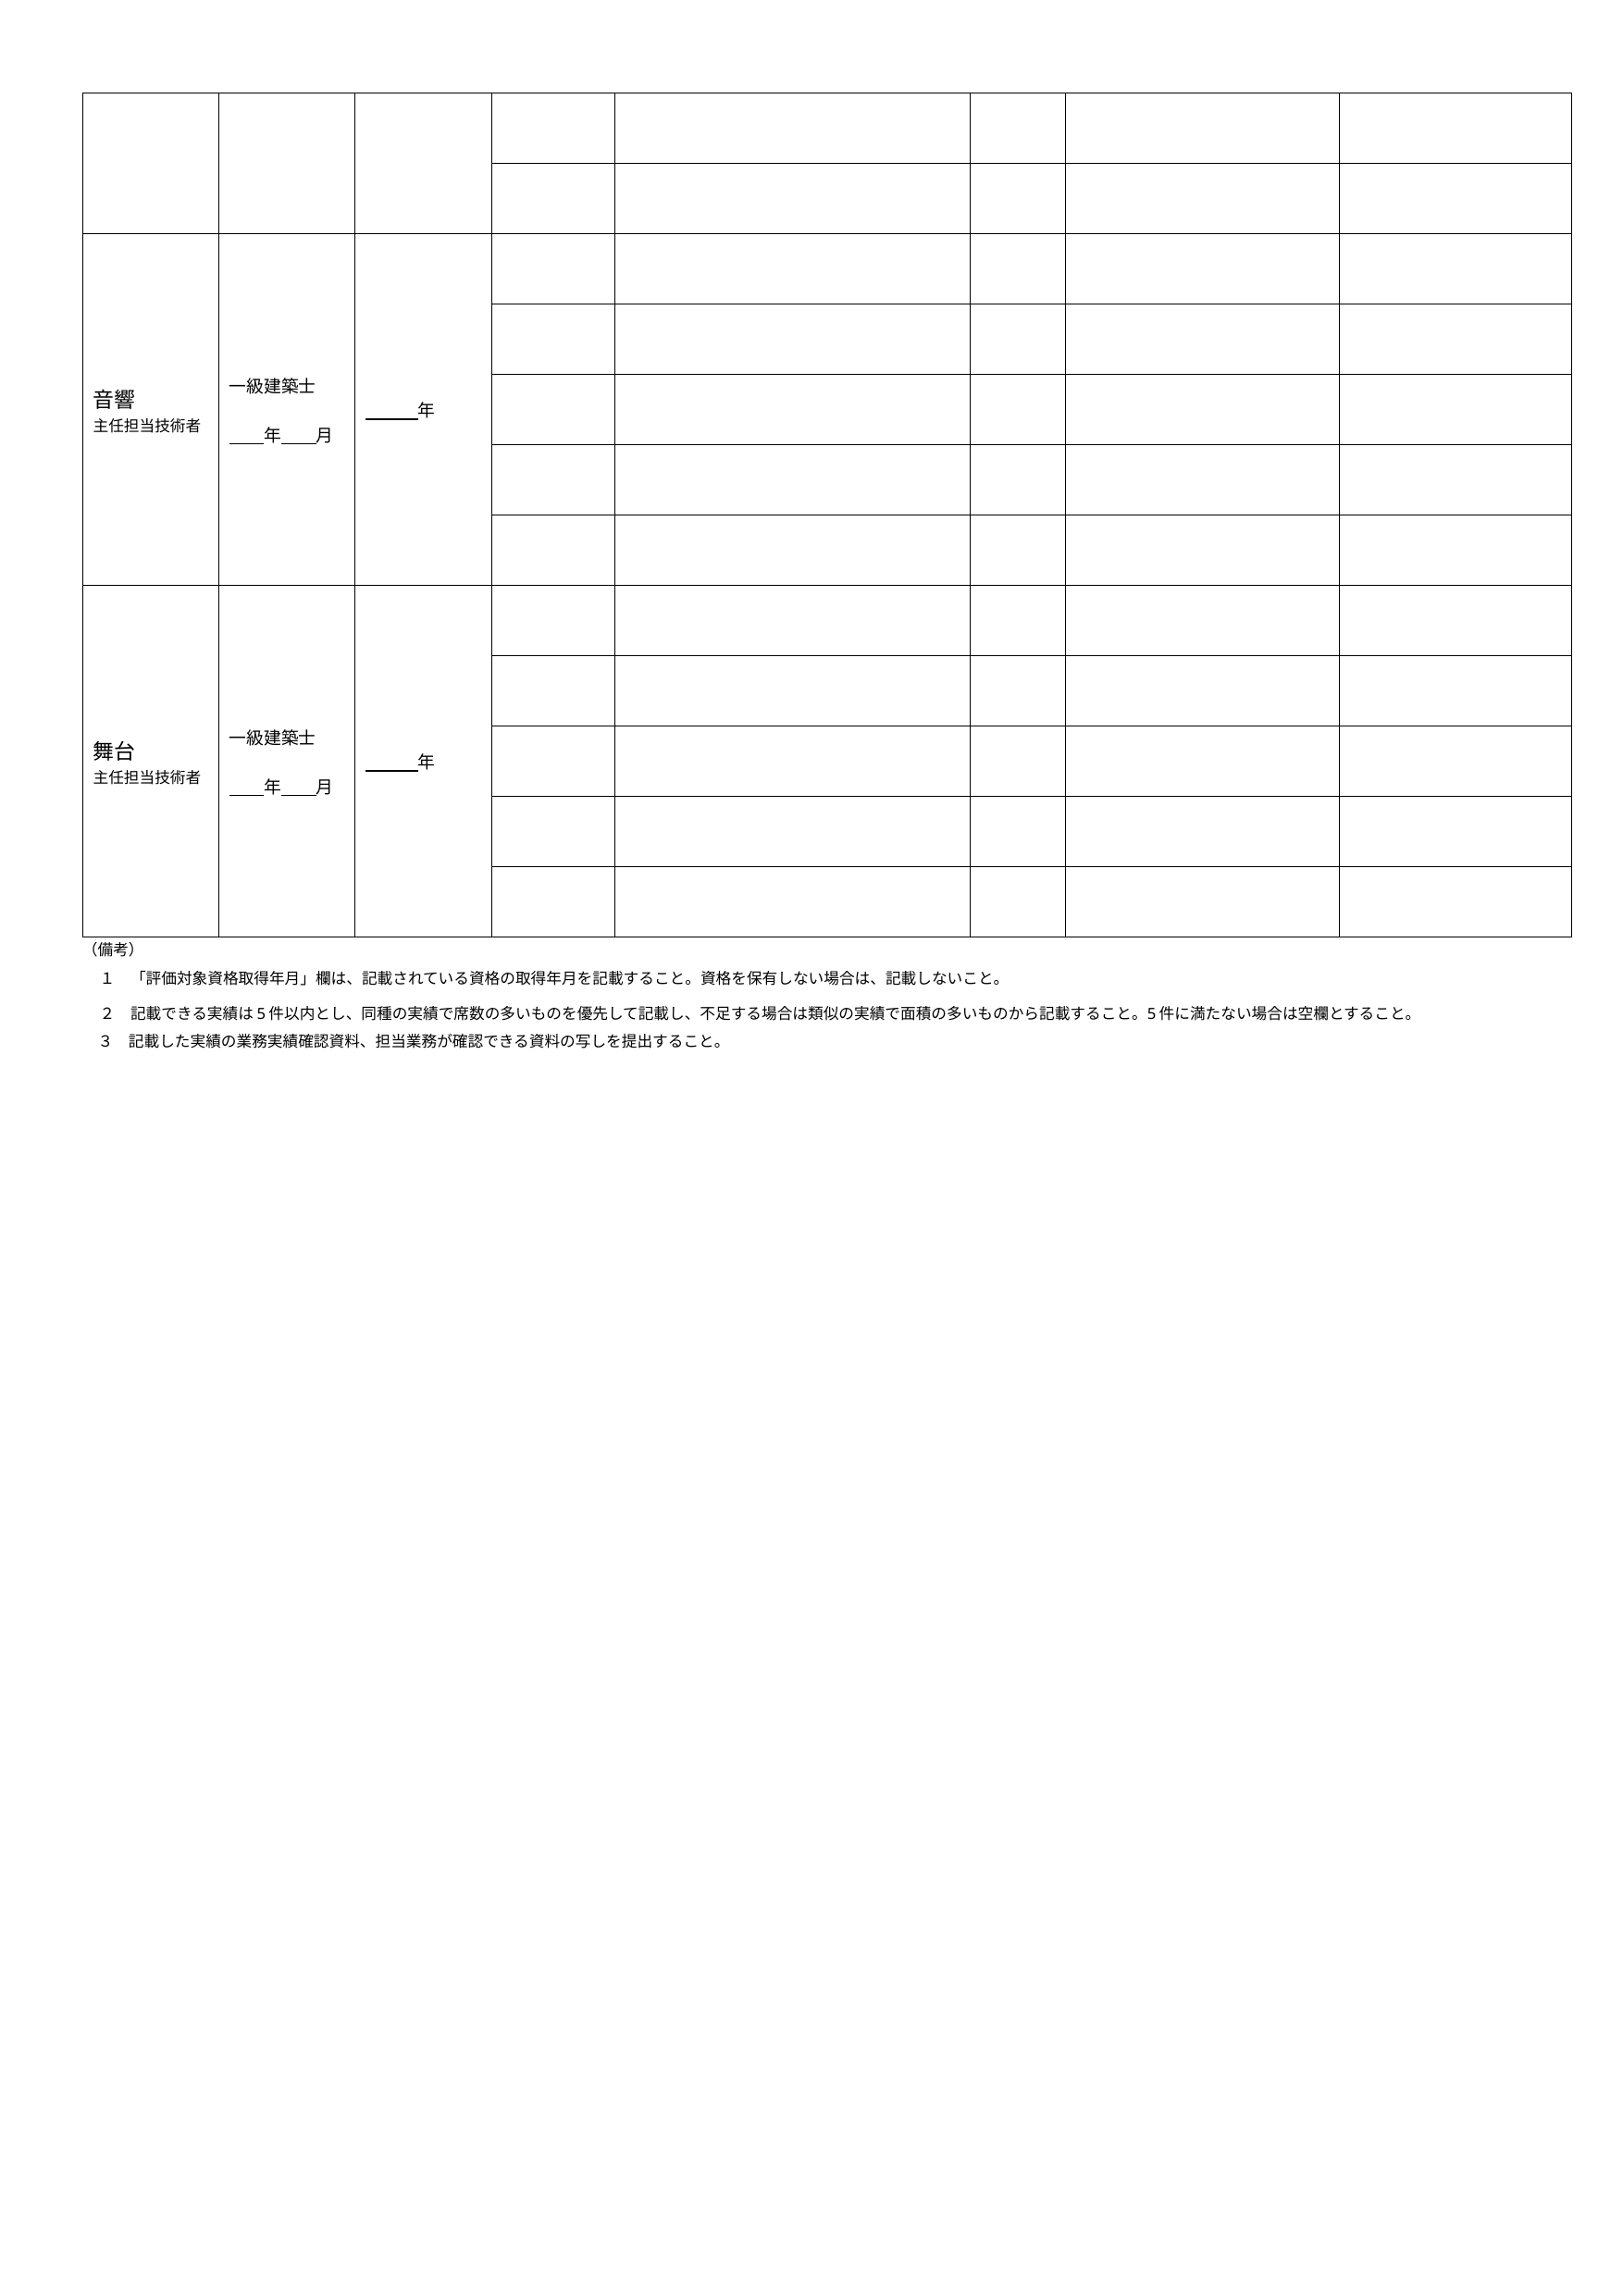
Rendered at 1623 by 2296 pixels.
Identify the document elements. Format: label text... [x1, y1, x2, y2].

table_cell 音響 主任担当技術者 [83, 234, 218, 585]
table_cell [615, 515, 970, 585]
table_cell [1066, 375, 1339, 444]
table_cell [615, 797, 970, 866]
table_cell [1066, 867, 1339, 937]
table_cell 一級建築士 年 月 [219, 586, 354, 937]
table_cell [492, 164, 614, 233]
table_cell [1340, 93, 1571, 163]
table_cell [615, 304, 970, 374]
table_cell [1066, 797, 1339, 866]
table_cell [1066, 234, 1339, 304]
table_cell [615, 445, 970, 515]
table_cell [1340, 656, 1571, 726]
table_cell [615, 375, 970, 444]
table_cell [1340, 164, 1571, 233]
table_cell [492, 304, 614, 374]
table_cell 年 [355, 586, 491, 937]
table_cell [1340, 586, 1571, 655]
table_cell [1340, 445, 1571, 515]
table_cell [971, 797, 1065, 866]
table_cell [971, 515, 1065, 585]
table_cell [615, 867, 970, 937]
table_cell [1066, 726, 1339, 796]
table_cell [971, 164, 1065, 233]
table_cell [492, 797, 614, 866]
table_cell [1340, 515, 1571, 585]
table_cell [971, 726, 1065, 796]
table_cell 一級建築士 年 月 [219, 234, 354, 585]
table_cell [615, 93, 970, 163]
table_cell [492, 445, 614, 515]
table_cell [492, 234, 614, 304]
table_cell [1340, 375, 1571, 444]
table_cell [492, 515, 614, 585]
table_cell [492, 726, 614, 796]
table_cell [492, 375, 614, 444]
table_cell [1340, 234, 1571, 304]
table_cell [971, 375, 1065, 444]
table_cell [492, 93, 614, 163]
text ３ 記載した実績の業務実績確認資料、担当業務が確認できる資料の写しを提出すること。 [82, 1029, 1530, 1052]
table_cell [1066, 445, 1339, 515]
table_cell [1340, 726, 1571, 796]
text ２ 記載できる実績は5件以内とし、同種の実績で席数の多いものを優先して記載し、不足する場合は類似の実績で面積の多いものから記載すること。5件に満たない場合は空欄とすること。 [99, 995, 1568, 1029]
table_cell [615, 164, 970, 233]
table_cell [492, 586, 614, 655]
table_cell [1066, 515, 1339, 585]
text １ 「評価対象資格取得年月」欄は、記載されている資格の取得年月を記載すること。資格を保有しない場合は、記載しないこと。 [99, 960, 1568, 995]
table_cell [971, 304, 1065, 374]
table_cell [971, 234, 1065, 304]
table_cell [1066, 164, 1339, 233]
table_cell [1340, 797, 1571, 866]
table_cell [615, 586, 970, 655]
table_cell [615, 726, 970, 796]
table_cell [615, 656, 970, 726]
table_cell [971, 586, 1065, 655]
table_cell [971, 93, 1065, 163]
table_cell [1066, 304, 1339, 374]
table_cell [1066, 656, 1339, 726]
table_cell [971, 656, 1065, 726]
table_cell [1340, 304, 1571, 374]
text （備考） [82, 937, 1530, 960]
table_cell [492, 867, 614, 937]
table_cell [971, 445, 1065, 515]
table_cell 舞台 主任担当技術者 [83, 586, 218, 937]
table_cell [1066, 93, 1339, 163]
table_cell [492, 656, 614, 726]
table_cell [615, 234, 970, 304]
table_cell 年 [355, 234, 491, 585]
table_cell [1066, 586, 1339, 655]
table_cell [1340, 867, 1571, 937]
table_cell [971, 867, 1065, 937]
